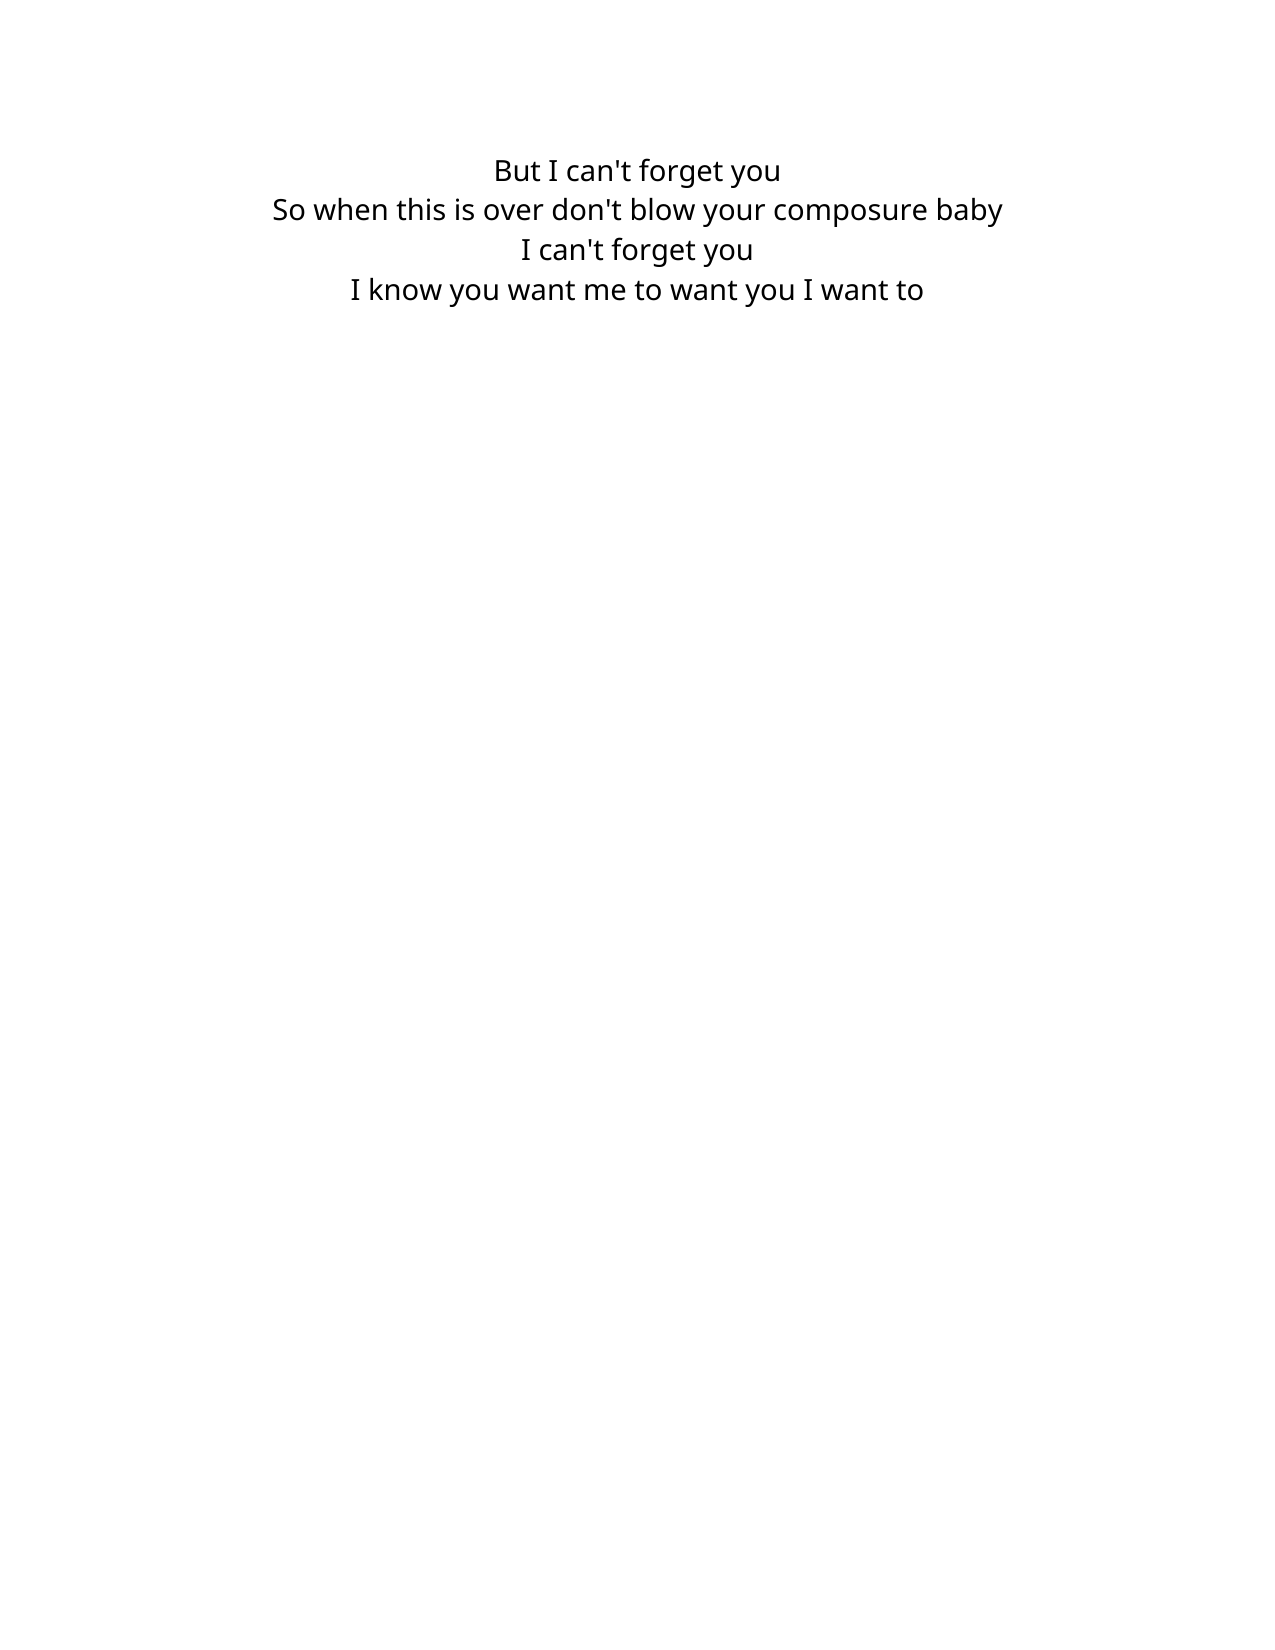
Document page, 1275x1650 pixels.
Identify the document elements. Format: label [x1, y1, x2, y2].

text [150, 150, 1125, 309]
